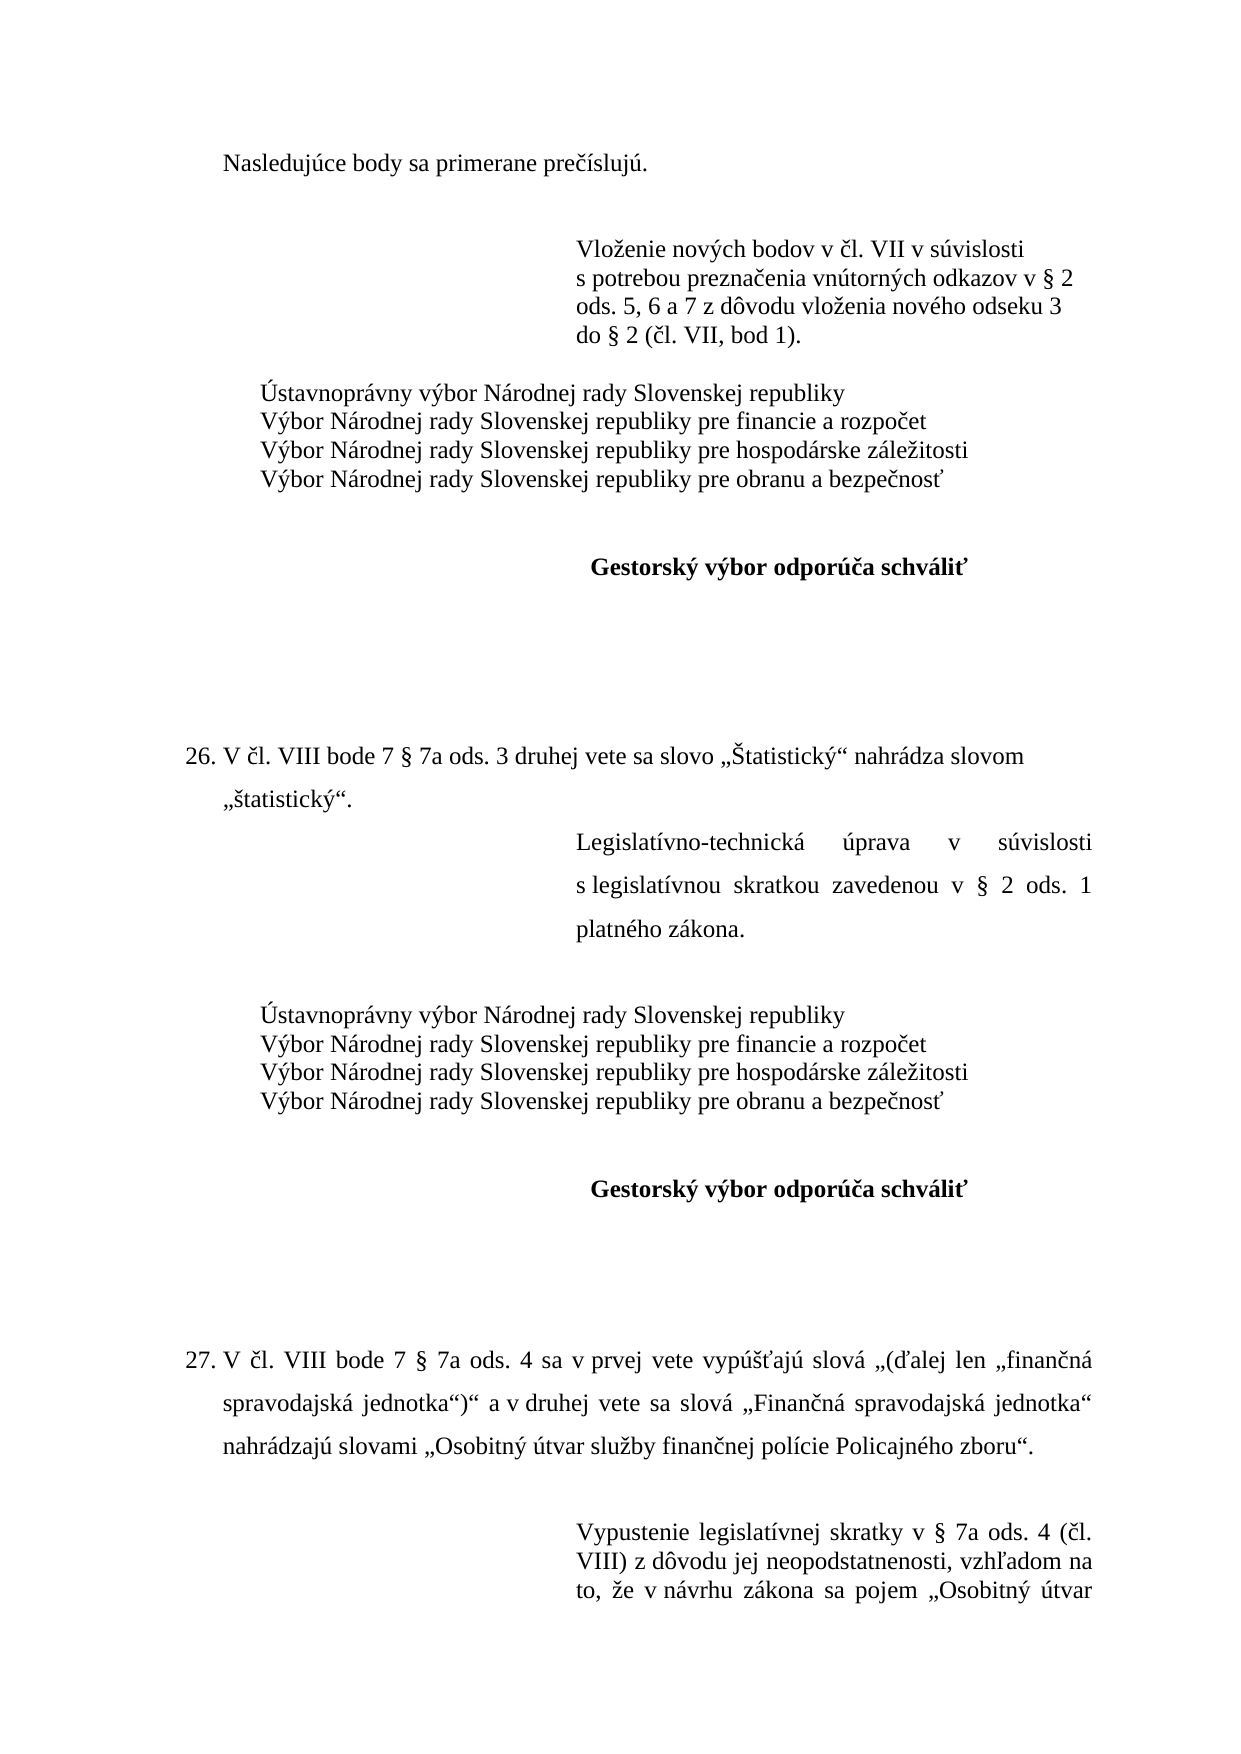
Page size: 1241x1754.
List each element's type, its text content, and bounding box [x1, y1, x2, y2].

text Ústavnoprávny výbor Národnej rady Slovenskej republiky [148, 1000, 1093, 1029]
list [576, 1517, 1093, 1603]
text Výbor Národnej rady Slovenskej republiky pre hospodárske záležitosti [148, 435, 1093, 464]
text Výbor Národnej rady Slovenskej republiky pre obranu a bezpečnosť [260, 1086, 1093, 1115]
text Gestorský výbor odporúča schváliť [260, 1174, 1093, 1203]
list Vloženie nových bodov v čl. VII v súvislosti s potrebou preznačenia vnútorných odkazov v § 2 ods. 5, 6 a 7 z dôvodu vloženia nového odseku 3 do § 2 (čl. VII, bod 1). [576, 234, 1093, 349]
list V čl. VIII bode 7 § 7a ods. 3 druhej vete sa slovo „Štatistický“ nahrádza slovom „štatistický“. [185, 741, 1093, 813]
list V čl. VIII bode 7 § 7a ods. 4 sa v prvej vete vypúšťajú slová „(ďalej len „finančná spravodajská jednotka“)“ a v druhej vete sa slová „Finančná spravodajská jednotka“ nahrádzajú slovami „Osobitný útvar služby finančnej polície Policajného zboru“. [185, 1345, 1093, 1460]
text Výbor Národnej rady Slovenskej republiky pre financie a rozpočet [148, 1029, 1093, 1057]
list Nasledujúce body sa primerane prečíslujú. [223, 148, 1093, 176]
text Legislatívno-technická úprava v súvislosti s legislatívnou skratkou zavedenou v § 2 ods. 1 platného zákona. [576, 827, 1093, 942]
text Výbor Národnej rady Slovenskej republiky pre hospodárske záležitosti [148, 1057, 1093, 1086]
text Výbor Národnej rady Slovenskej republiky pre obranu a bezpečnosť [260, 464, 1093, 493]
text Ústavnoprávny výbor Národnej rady Slovenskej republiky [148, 378, 1093, 406]
text Výbor Národnej rady Slovenskej republiky pre financie a rozpočet [148, 406, 1093, 435]
text Gestorský výbor odporúča schváliť [260, 552, 1093, 581]
